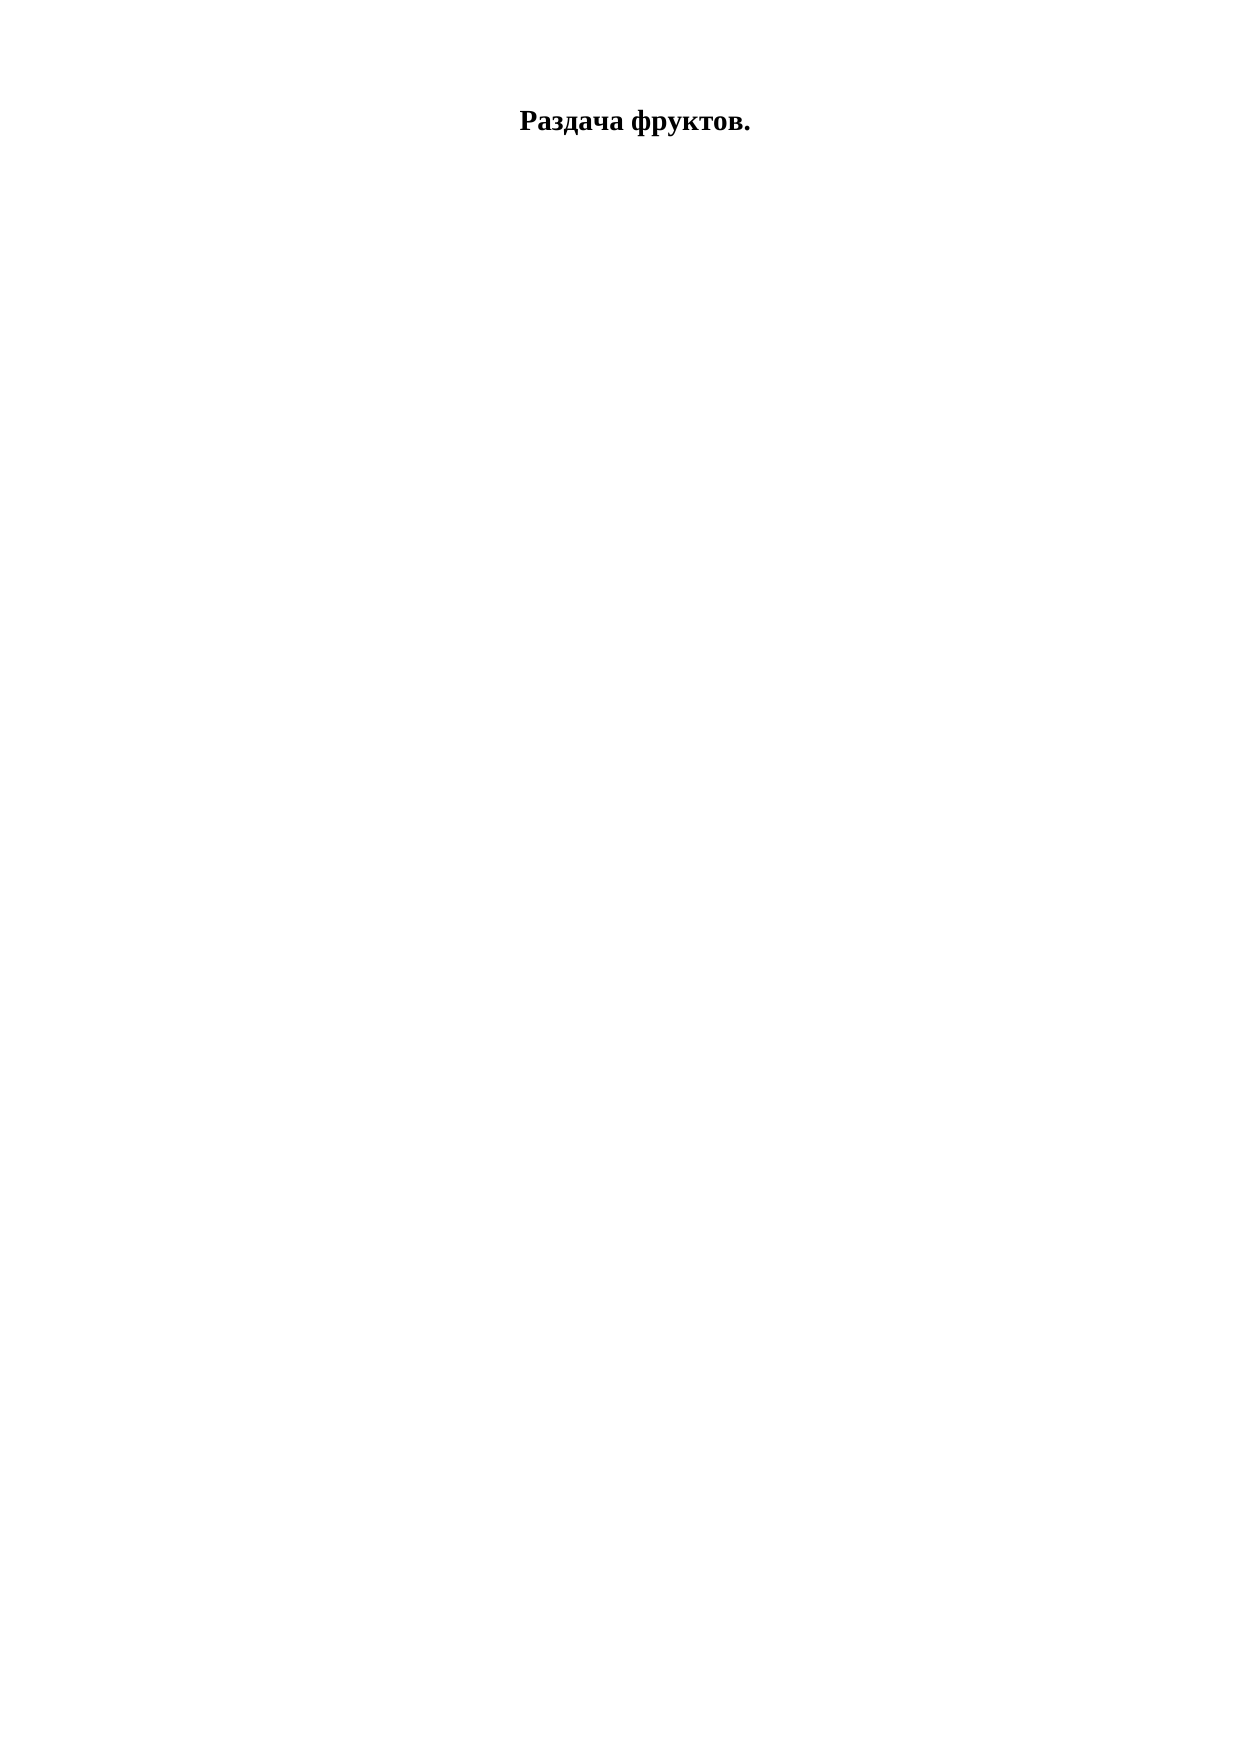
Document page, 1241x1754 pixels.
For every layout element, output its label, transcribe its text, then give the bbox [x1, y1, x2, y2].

text Раздача фруктов. [148, 103, 1122, 137]
